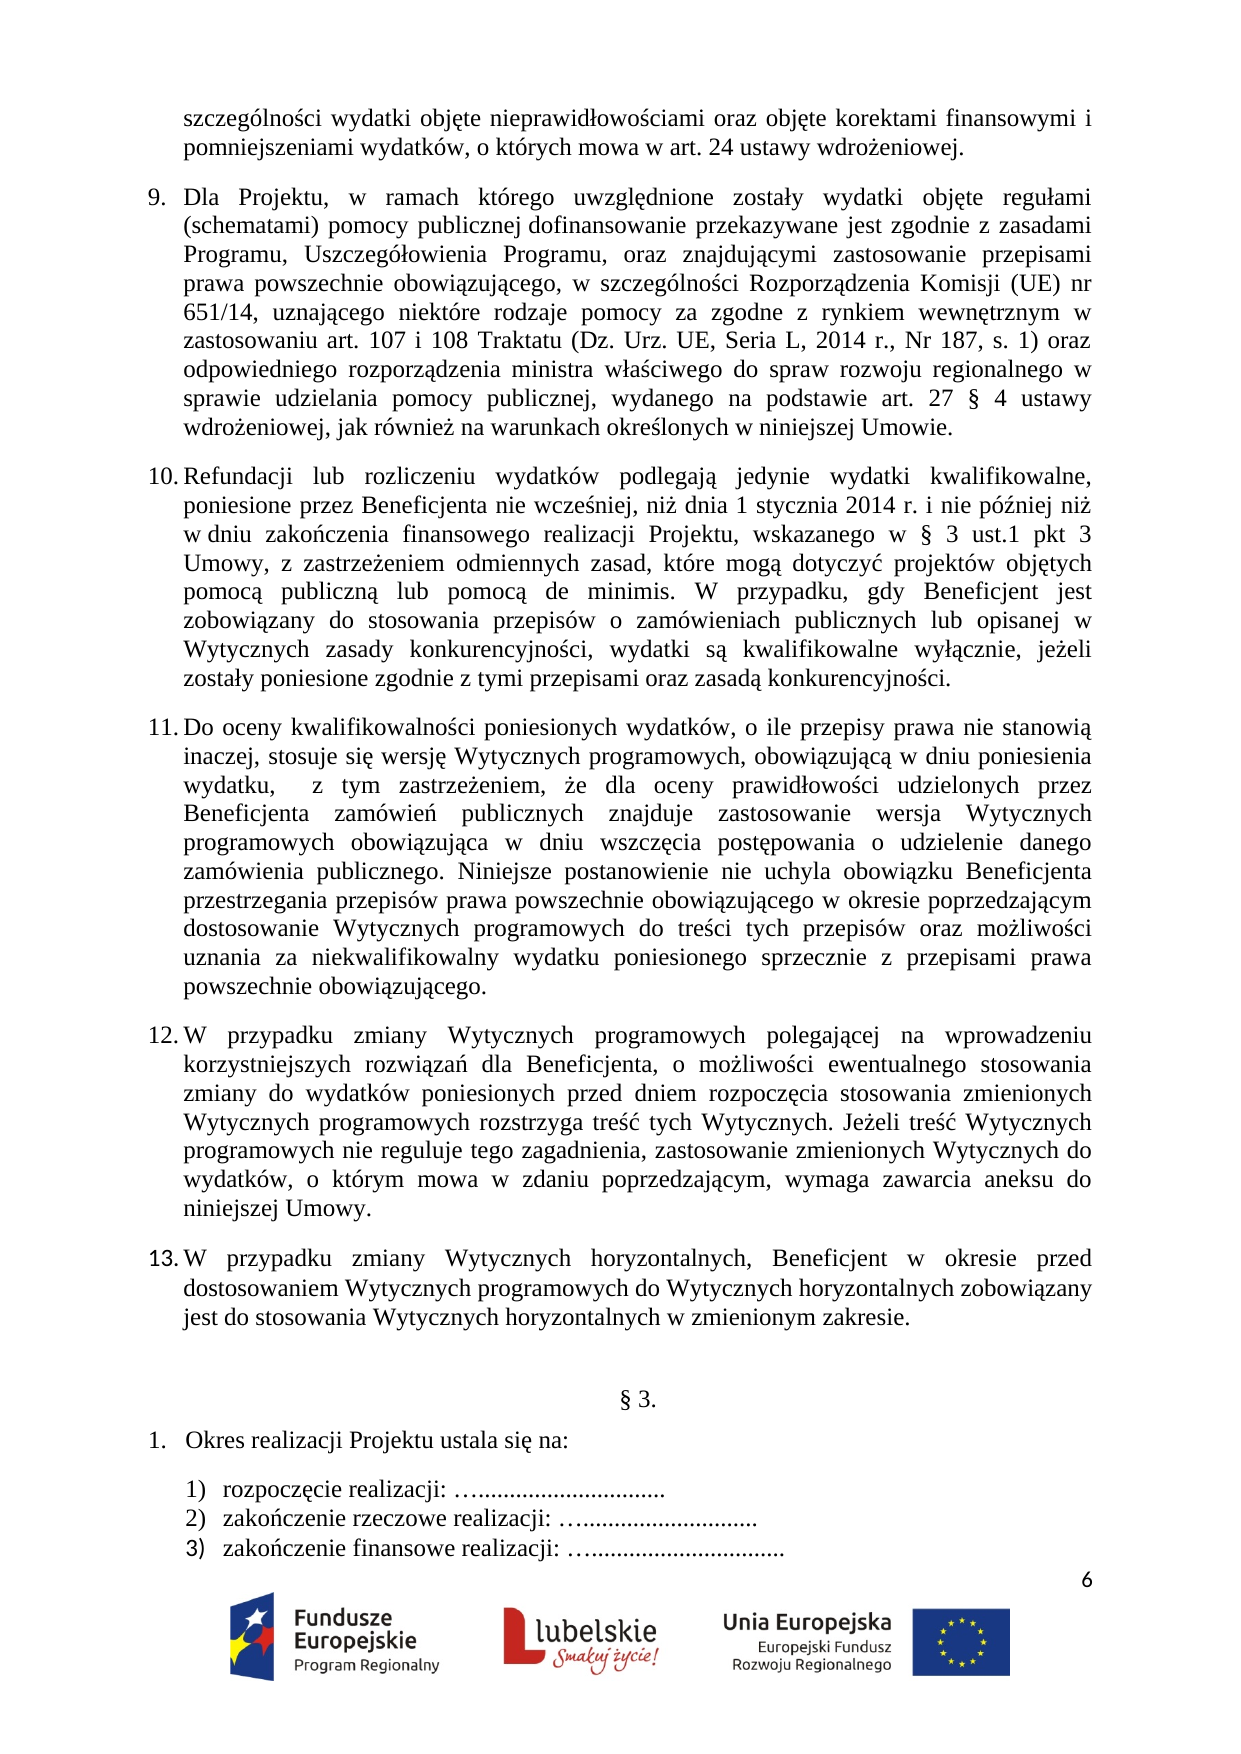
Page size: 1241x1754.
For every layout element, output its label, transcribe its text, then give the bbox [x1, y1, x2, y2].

list zakończenie finansowe realizacji: …............................... [185, 1532, 1093, 1562]
list Do oceny kwalifikowalności poniesionych wydatków, o ile przepisy prawa nie stanowią inaczej, stosuje się wersję Wytycznych programowych, obowiązującą w dniu poniesienia wydatku, z tym zastrzeżeniem, że dla oceny prawidłowości udzielonych przez Beneficjenta zamówień publicznych znajduje zastosowanie wersja Wytycznych programowych obowiązująca w dniu wszczęcia postępowania o udzielenie danego zamówienia publicznego. Niniejsze postanowienie nie uchyla obowiązku Beneficjenta przestrzegania przepisów prawa powszechnie obowiązującego w okresie poprzedzającym dostosowanie Wytycznych programowych do treści tych przepisów oraz możliwości uznania za niekwalifikowalny wydatku poniesionego sprzecznie z przepisami prawa powszechnie obowiązującego. [148, 712, 1093, 1000]
list Refundacji lub rozliczeniu wydatków podlegają jedynie wydatki kwalifikowalne, poniesione przez Beneficjenta nie wcześniej, niż dnia 1 stycznia 2014 r. i nie później niż w dniu zakończenia finansowego realizacji Projektu, wskazanego w § 3 ust.1 pkt 3 Umowy, z zastrzeżeniem odmiennych zasad, które mogą dotyczyć projektów objętych pomocą publiczną lub pomocą de minimis. W przypadku, gdy Beneficjent jest zobowiązany do stosowania przepisów o zamówieniach publicznych lub opisanej w Wytycznych zasady konkurencyjności, wydatki są kwalifikowalne wyłącznie, jeżeli zostały poniesione zgodnie z tymi przepisami oraz zasadą konkurencyjności. [148, 461, 1093, 691]
list W przypadku zmiany Wytycznych horyzontalnych, Beneficjent w okresie przed dostosowaniem Wytycznych programowych do Wytycznych horyzontalnych zobowiązany jest do stosowania Wytycznych horyzontalnych w zmienionym zakresie. [148, 1243, 1093, 1331]
text § 3. [183, 1384, 1093, 1412]
list Beneficjent zobowiązuje się zapewnić wkład własny w wysokości nie mniejszej, niż …........................ PLN (słownie:........................) i stanowiący nie mniej, niż … % kwoty całkowitych wydatków kwalifikowalnych Projektu. Ponadto Beneficjent zobowiązuje się pokryć ze środków własnych wszelkie wydatki niekwalifikowalne w ramach Projektu, w szczególności wydatki objęte nieprawidłowościami oraz objęte korektami finansowymi i pomniejszeniami wydatków, o których mowa w art. 24 ustawy wdrożeniowej. [148, 103, 1093, 161]
list zakończenie rzeczowe realizacji: …............................ [185, 1503, 1093, 1532]
list W przypadku zmiany Wytycznych programowych polegającej na wprowadzeniu korzystniejszych rozwiązań dla Beneficjenta, o możliwości ewentualnego stosowania zmiany do wydatków poniesionych przed dniem rozpoczęcia stosowania zmienionych Wytycznych programowych rozstrzyga treść tych Wytycznych. Jeżeli treść Wytycznych programowych nie reguluje tego zagadnienia, zastosowanie zmienionych Wytycznych do wydatków, o którym mowa w zdaniu poprzedzającym, wymaga zawarcia aneksu do niniejszej Umowy. [148, 1021, 1093, 1222]
text 1. Okres realizacji Projektu ustala się na: [148, 1425, 1093, 1454]
picture [230, 1592, 1010, 1681]
list Dla Projektu, w ramach którego uwzględnione zostały wydatki objęte regułami (schematami) pomocy publicznej dofinansowanie przekazywane jest zgodnie z zasadami Programu, Uszczegółowienia Programu, oraz znajdującymi zastosowanie przepisami prawa powszechnie obowiązującego, w szczególności Rozporządzenia Komisji (UE) nr 651/14, uznającego niektóre rodzaje pomocy za zgodne z rynkiem wewnętrznym w zastosowaniu art. 107 i 108 Traktatu (Dz. Urz. UE, Seria L, 2014 r., Nr 187, s. 1) oraz odpowiedniego rozporządzenia ministra właściwego do spraw rozwoju regionalnego w sprawie udzielania pomocy publicznej, wydanego na podstawie art. 27 § 4 ustawy wdrożeniowej, jak również na warunkach określonych w niniejszej Umowie. [148, 182, 1093, 441]
list rozpoczęcie realizacji: ….............................. [185, 1474, 1093, 1503]
